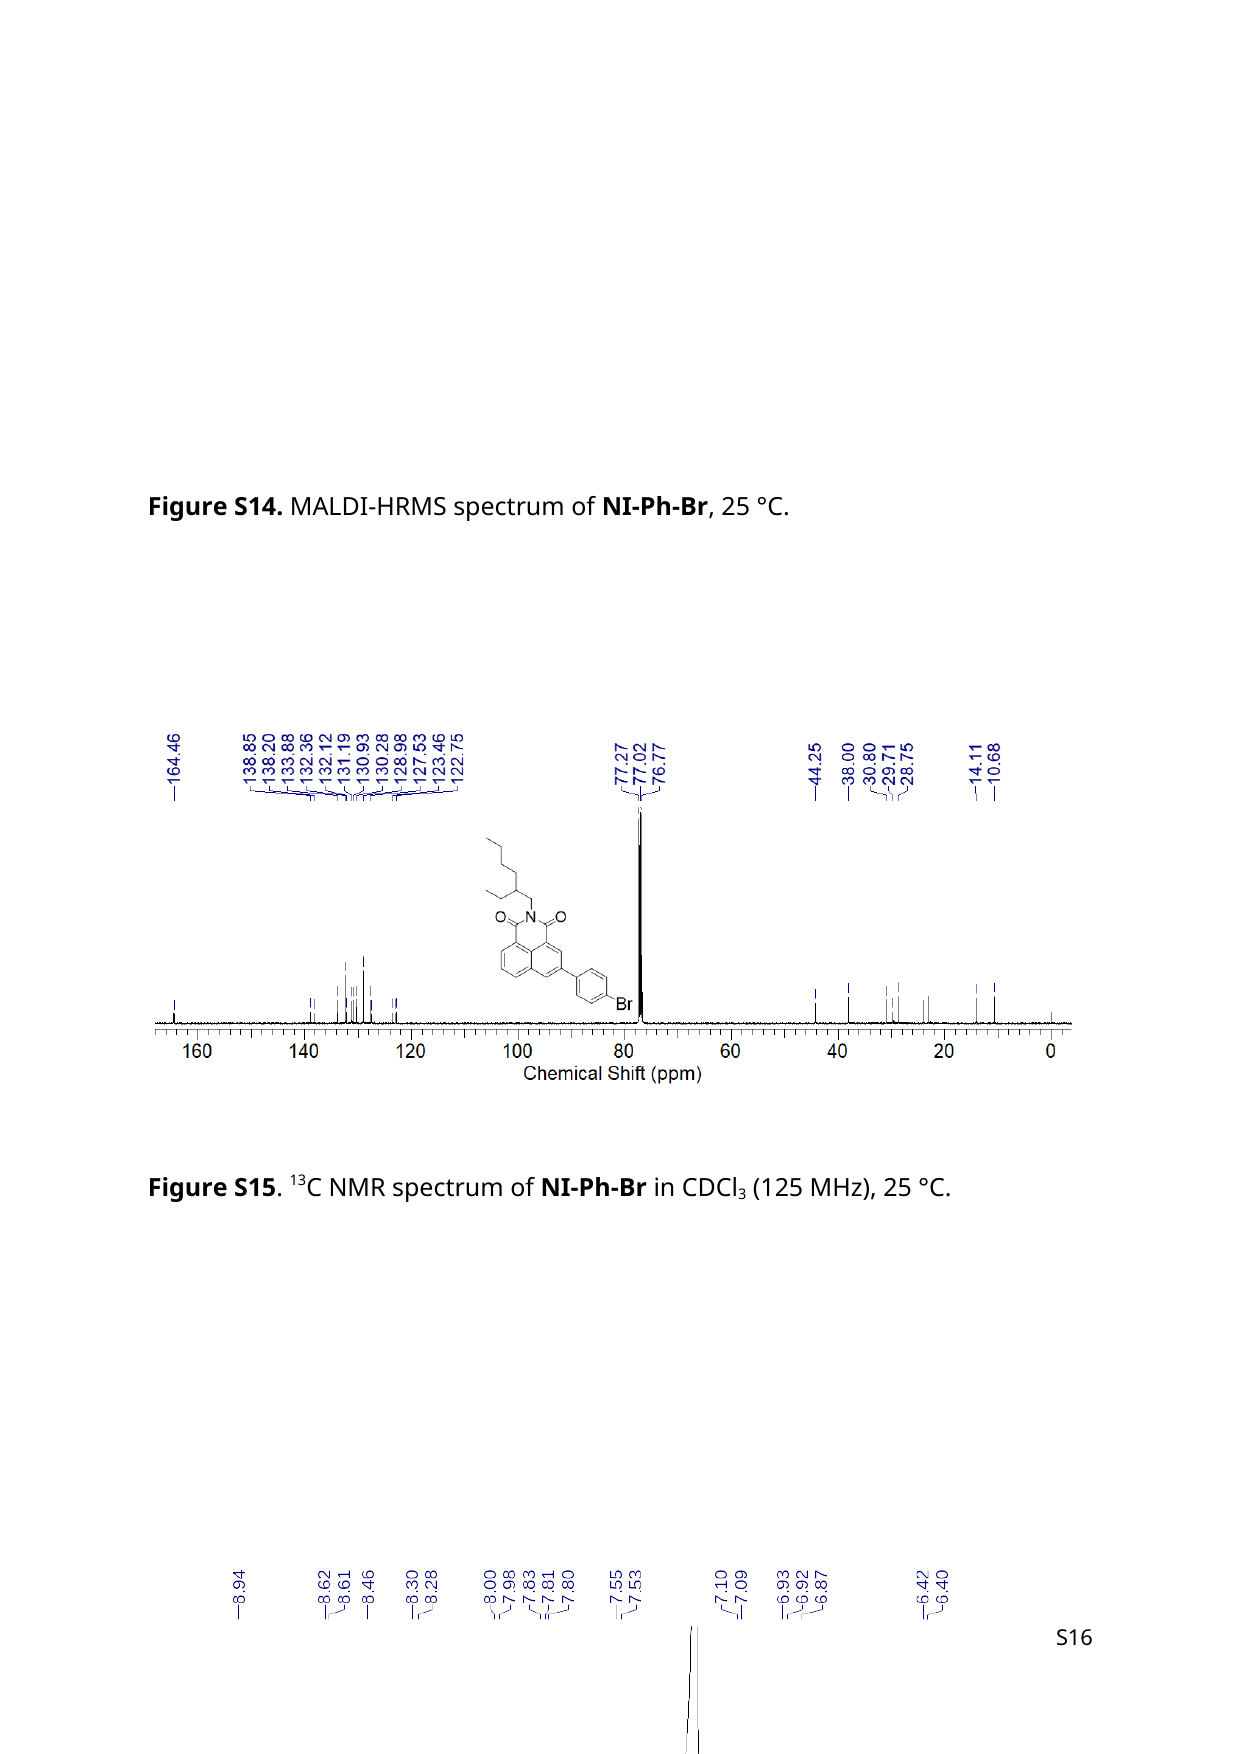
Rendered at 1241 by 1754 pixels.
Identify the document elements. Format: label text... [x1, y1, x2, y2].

text Figure S14. MALDI-HRMS spectrum of NI-Ph-Br, 25 °C. [148, 488, 1093, 522]
text Figure S15. 13C NMR spectrum of NI-Ph-Br in CDCl3 (125 MHz), 25 °C. [148, 1169, 1093, 1203]
picture [139, 726, 1085, 1089]
